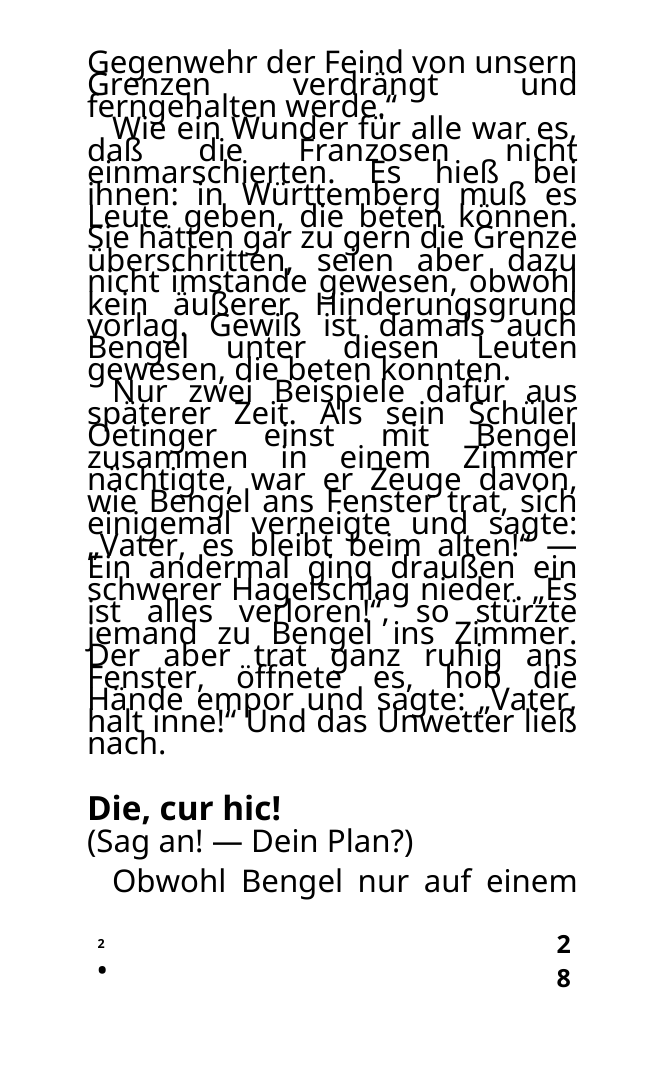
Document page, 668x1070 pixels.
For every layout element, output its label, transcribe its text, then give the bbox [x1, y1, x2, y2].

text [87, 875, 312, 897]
text Wie ein Wunder für alle war es, daß die Franzosen nicht einmarschierten. Es hieß bei ihnen: in Württemberg muß es Leute geben, die beten können. Sie hätten gar zu gern die Grenze überschritten, seien aber dazu nicht imstande gewesen, obwohl kein äußerer Hinderungsgrund vorlag. Gewiß ist damals auch Bengel unter diesen Leuten gewesen, die beten konnten. [87, 122, 578, 385]
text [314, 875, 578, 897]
subtitle Die, cur hic! [87, 794, 578, 827]
text Gegenwehr der Feind von unsern Grenzen verdrängt und ferngehalten werde.“ [87, 56, 578, 122]
text (Sag an! — Dein Plan?) [87, 827, 578, 858]
text Nur zwei Beispiele dafür aus späterer Zeit. Als sein Schüler Oetinger einst mit Bengel zusammen in einem Zimmer nächtigte, war er Zeuge davon, wie Bengel ans Fenster trat, sich einigemal verneigte und sagte: „Vater, es bleibt beim alten!“ — Ein andermal ging draußen ein schwerer Hagelschlag nieder. „Es ist alles verloren!“, so stürzte jemand zu Bengel ins Zimmer. Der aber trat ganz ruhig ans Fenster, öffnete es, hob die Hände empor und sagte: „Vater, halt inne!“ Und das Unwetter ließ nach. [87, 385, 578, 759]
